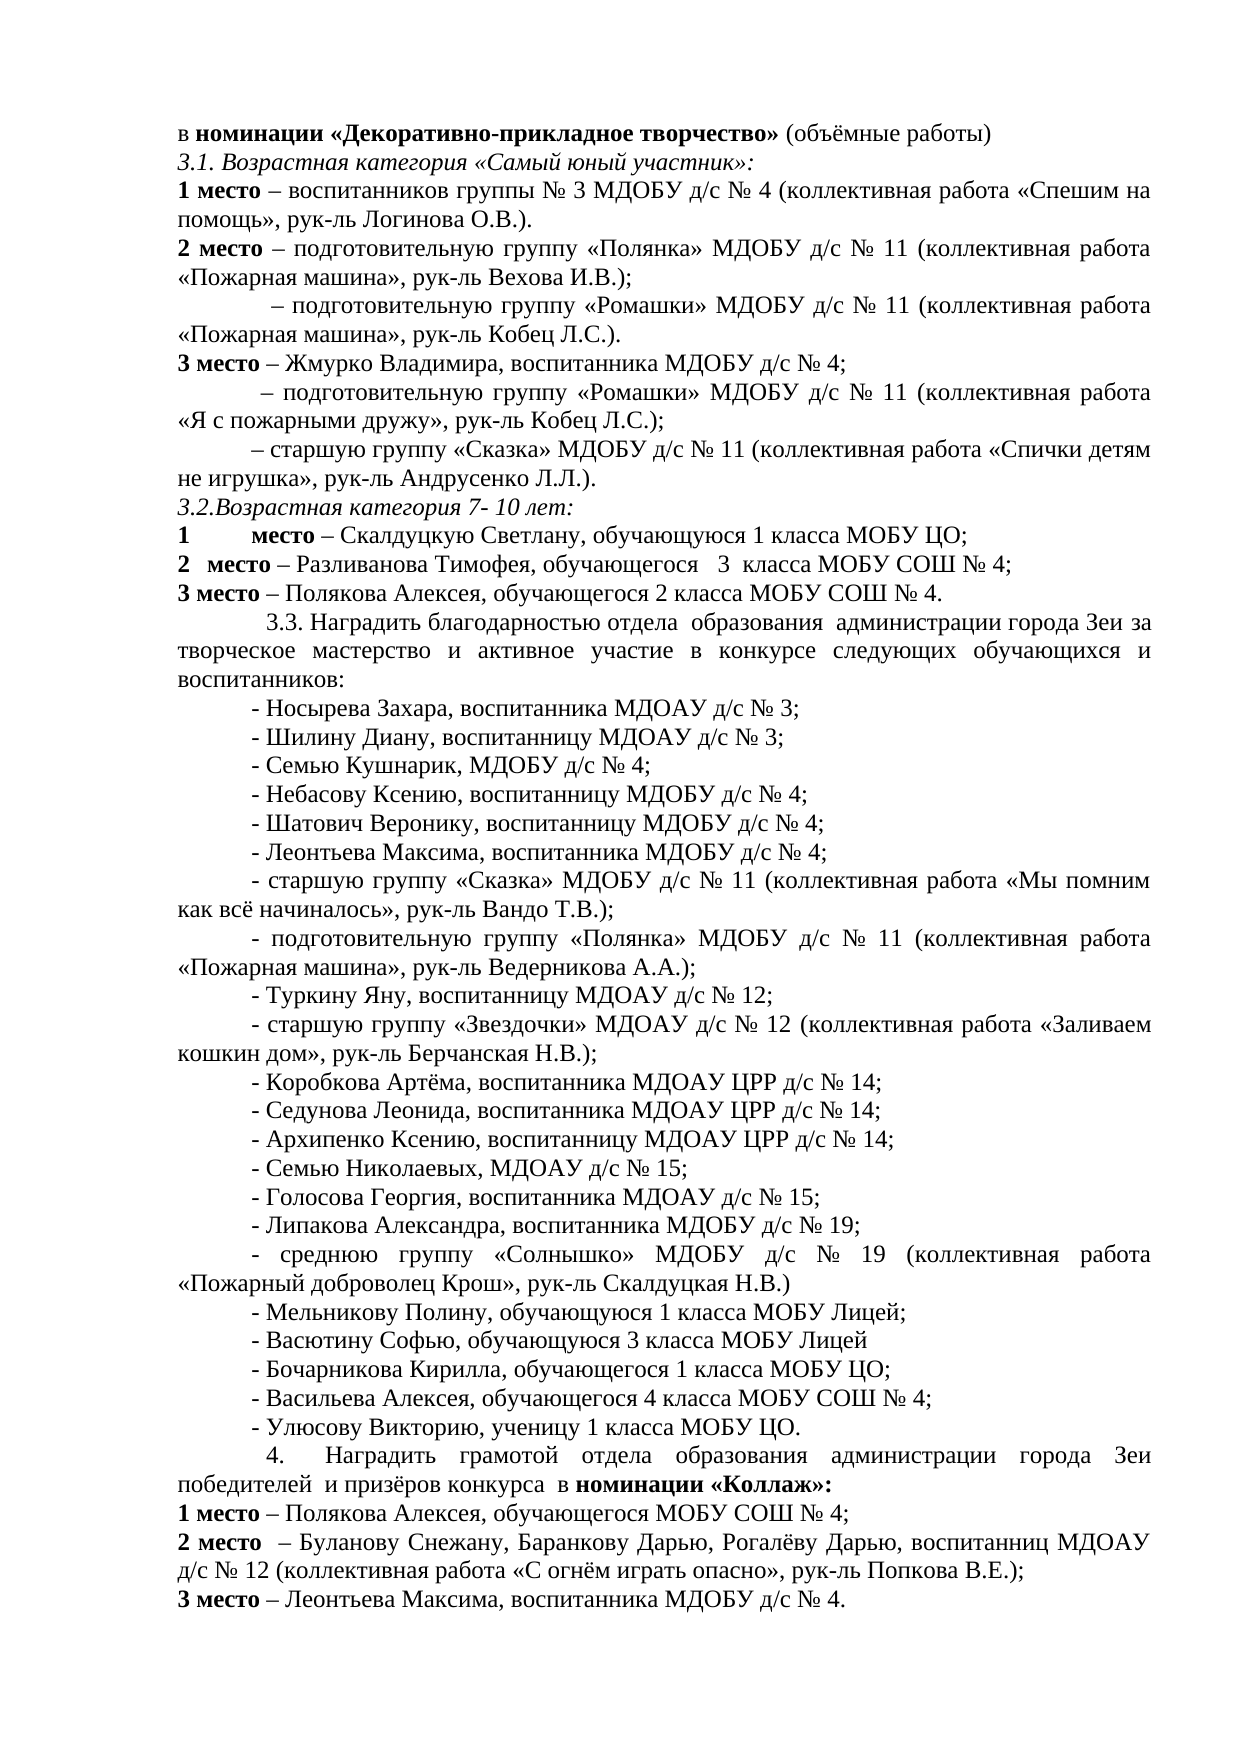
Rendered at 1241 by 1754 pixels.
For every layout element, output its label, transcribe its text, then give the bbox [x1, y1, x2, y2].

text - Васютину Софью, обучающуюся 3 класса МОБУ Лицей [177, 1326, 1152, 1354]
text - Шатович Веронику, воспитанницу МДОБУ д/с № 4; [177, 808, 1152, 837]
text - старшую группу «Звездочки» МДОАУ д/с № 12 (коллективная работа «Заливаем кошкин дом», рук-ль Берчанская Н.В.); [177, 1009, 1152, 1067]
text 2 место – подготовительную группу «Полянка» МДОБУ д/с № 11 (коллективная работа «Пожарная машина», рук-ль Вехова И.В.); [177, 233, 1152, 291]
text - Улюсову Викторию, ученицу 1 класса МОБУ ЦО. [177, 1412, 1152, 1441]
text - Коробкова Артёма, воспитанника МДОАУ ЦРР д/с № 14; [177, 1067, 1152, 1096]
text - Леонтьева Максима, воспитанника МДОБУ д/с № 4; [177, 837, 1152, 866]
text – старшую группу «Сказка» МДОБУ д/с № 11 (коллективная работа «Спички детям не игрушка», рук-ль Андрусенко Л.Л.). [177, 434, 1152, 492]
text - среднюю группу «Солнышко» МДОБУ д/с № 19 (коллективная работа «Пожарный доброволец Крош», рук-ль Скалдуцкая Н.В.) [177, 1239, 1152, 1297]
list 3 место – Полякова Алексея, обучающегося 2 класса МОБУ СОШ № 4. [177, 578, 1152, 607]
text - Голосова Георгия, воспитанника МДОАУ д/с № 15; [177, 1182, 1152, 1211]
text - Липакова Александра, воспитанника МДОБУ д/с № 19; [177, 1211, 1152, 1239]
text - Носырева Захара, воспитанника МДОАУ д/с № 3; [177, 693, 1152, 722]
text - Небасову Ксению, воспитанницу МДОБУ д/с № 4; [177, 779, 1152, 808]
text 3.1. Возрастная категория «Самый юный участник»: [177, 147, 1152, 176]
text – подготовительную группу «Ромашки» МДОБУ д/с № 11 (коллективная работа «Я с пожарными дружу», рук-ль Кобец Л.С.); [177, 377, 1152, 434]
text – подготовительную группу «Ромашки» МДОБУ д/с № 11 (коллективная работа «Пожарная машина», рук-ль Кобец Л.С.). [177, 291, 1152, 348]
text - старшую группу «Сказка» МДОБУ д/с № 11 (коллективная работа «Мы помним как всё начиналось», рук-ль Вандо Т.В.); [177, 866, 1152, 923]
text - Седунова Леонида, воспитанника МДОАУ ЦРР д/с № 14; [177, 1096, 1152, 1124]
text - подготовительную группу «Полянка» МДОБУ д/с № 11 (коллективная работа «Пожарная машина», рук-ль Ведерникова А.А.); [177, 923, 1152, 981]
text 3 место – Леонтьева Максима, воспитанника МДОБУ д/с № 4. [177, 1584, 1152, 1613]
text - Архипенко Ксению, воспитанницу МДОАУ ЦРР д/с № 14; [177, 1124, 1152, 1153]
text - Семью Николаевых, МДОАУ д/с № 15; [177, 1153, 1152, 1182]
text - Туркину Яну, воспитанницу МДОАУ д/с № 12; [177, 981, 1152, 1009]
text 3.2.Возрастная категория 7- 10 лет: [177, 492, 1152, 521]
text - Мельникову Полину, обучающуюся 1 класса МОБУ Лицей; [177, 1297, 1152, 1326]
text в номинации «Декоративно-прикладное творчество» (объёмные работы) [177, 118, 1152, 147]
text 3 место – Жмурко Владимира, воспитанника МДОБУ д/с № 4; [177, 348, 1152, 377]
text - Бочарникова Кирилла, обучающегося 1 класса МОБУ ЦО; [177, 1354, 1152, 1383]
list место – Разливанова Тимофея, обучающегося 3 класса МОБУ СОШ № 4; [177, 549, 1152, 578]
text - Семью Кушнарик, МДОБУ д/с № 4; [177, 751, 1152, 779]
text 1 место – воспитанников группы № 3 МДОБУ д/с № 4 (коллективная работа «Спешим на помощь», рук-ль Логинова О.В.). [177, 176, 1152, 233]
text 3.3. Наградить благодарностью отдела образования администрации города Зеи за творческое мастерство и активное участие в конкурсе следующих обучающихся и воспитанников: [177, 607, 1152, 693]
text 1 место – Скалдуцкую Светлану, обучающуюся 1 класса МОБУ ЦО; [177, 521, 1152, 549]
text 2 место – Буланову Снежану, Баранкову Дарью, Рогалёву Дарью, воспитанниц МДОАУ д/с № 12 (коллективная работа «С огнём играть опасно», рук-ль Попкова В.Е.); [177, 1527, 1152, 1584]
text - Шилину Диану, воспитанницу МДОАУ д/с № 3; [177, 722, 1152, 751]
text 1 место – Полякова Алексея, обучающегося МОБУ СОШ № 4; [177, 1498, 1152, 1527]
text 4. Наградить грамотой отдела образования администрации города Зеи победителей и призёров конкурса в номинации «Коллаж»: [177, 1441, 1152, 1498]
text - Васильева Алексея, обучающегося 4 класса МОБУ СОШ № 4; [177, 1383, 1152, 1412]
